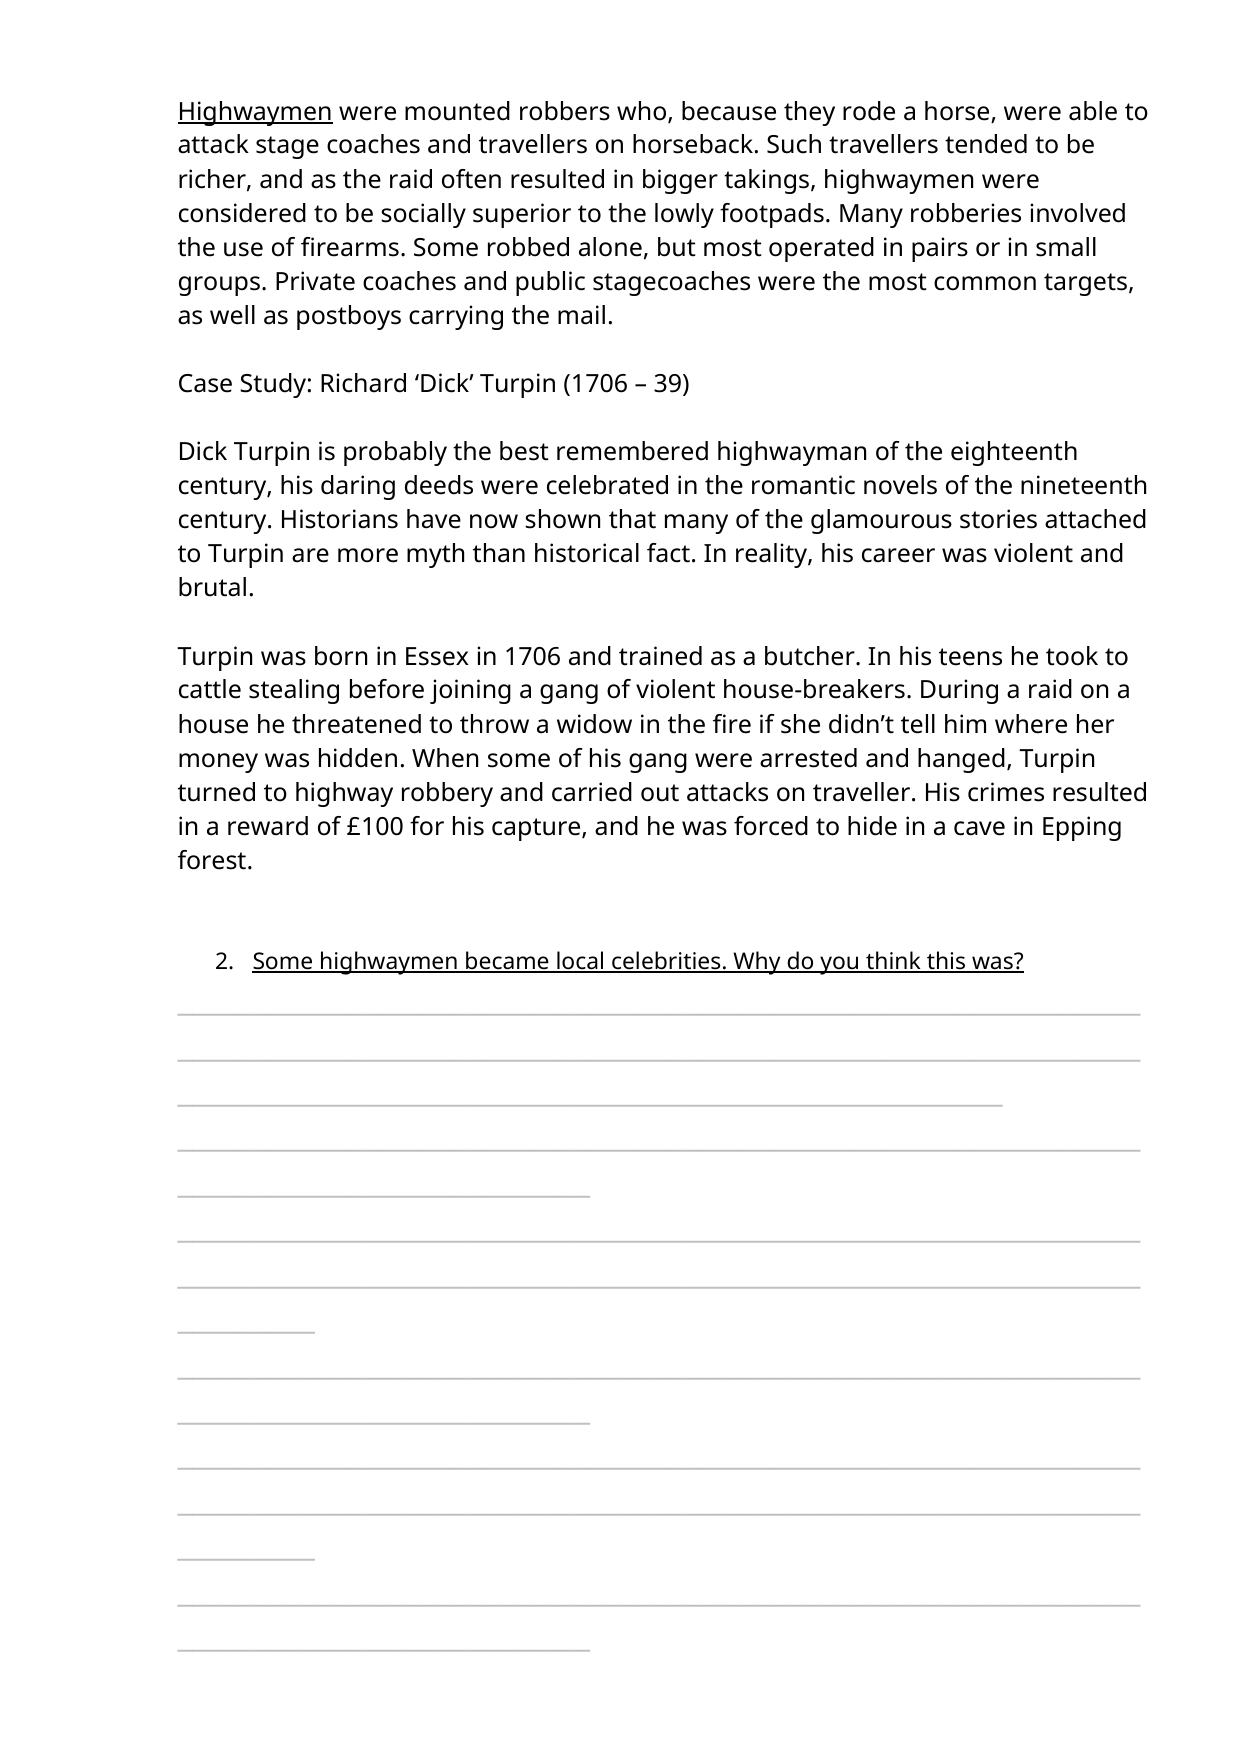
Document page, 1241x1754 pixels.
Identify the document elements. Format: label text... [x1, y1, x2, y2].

text __________________________________________________________________________________________ [177, 1339, 1152, 1430]
text _______________________________________________________________________________________________________________________________________ [177, 1430, 1152, 1566]
text __________________________________________________________________________________________ [177, 1566, 1152, 1657]
text _______________________________________________________________________________________________________________________________________ [177, 1203, 1152, 1339]
text Case Study: Richard ‘Dick’ Turpin (1706 – 39) [177, 366, 1152, 400]
text __________________________________________________________________________________________ [177, 1112, 1152, 1203]
text Highwaymen were mounted robbers who, because they rode a horse, were able to attack stage coaches and travellers on horseback. Such travellers tended to be richer, and as the raid often resulted in bigger takings, highwaymen were considered to be socially superior to the lowly footpads. Many robberies involved the use of firearms. Some robbed alone, but most operated in pairs or in small groups. Private coaches and public stagecoaches were the most common targets, as well as postboys carrying the mail. [177, 93, 1152, 332]
text Turpin was born in Essex in 1706 and trained as a butcher. In his teens he took to cattle stealing before joining a gang of violent house-breakers. During a raid on a house he threatened to throw a widow in the fire if she didn’t tell him where her money was hidden. When some of his gang were arrested and hanged, Turpin turned to highway robbery and carried out attacks on traveller. His crimes resulted in a reward of £100 for his capture, and he was forced to hide in a cave in Epping forest. [177, 638, 1152, 877]
text Dick Turpin is probably the best remembered highwayman of the eighteenth century, his daring deeds were celebrated in the romantic novels of the nineteenth century. Historians have now shown that many of the glamourous stories attached to Turpin are more myth than historical fact. In reality, his career was violent and brutal. [177, 434, 1152, 604]
text ____________________________________________________________________________________________________________________________________________________________________________________ [177, 976, 1152, 1112]
list Some highwaymen became local celebrities. Why do you think this was? [215, 945, 1152, 976]
